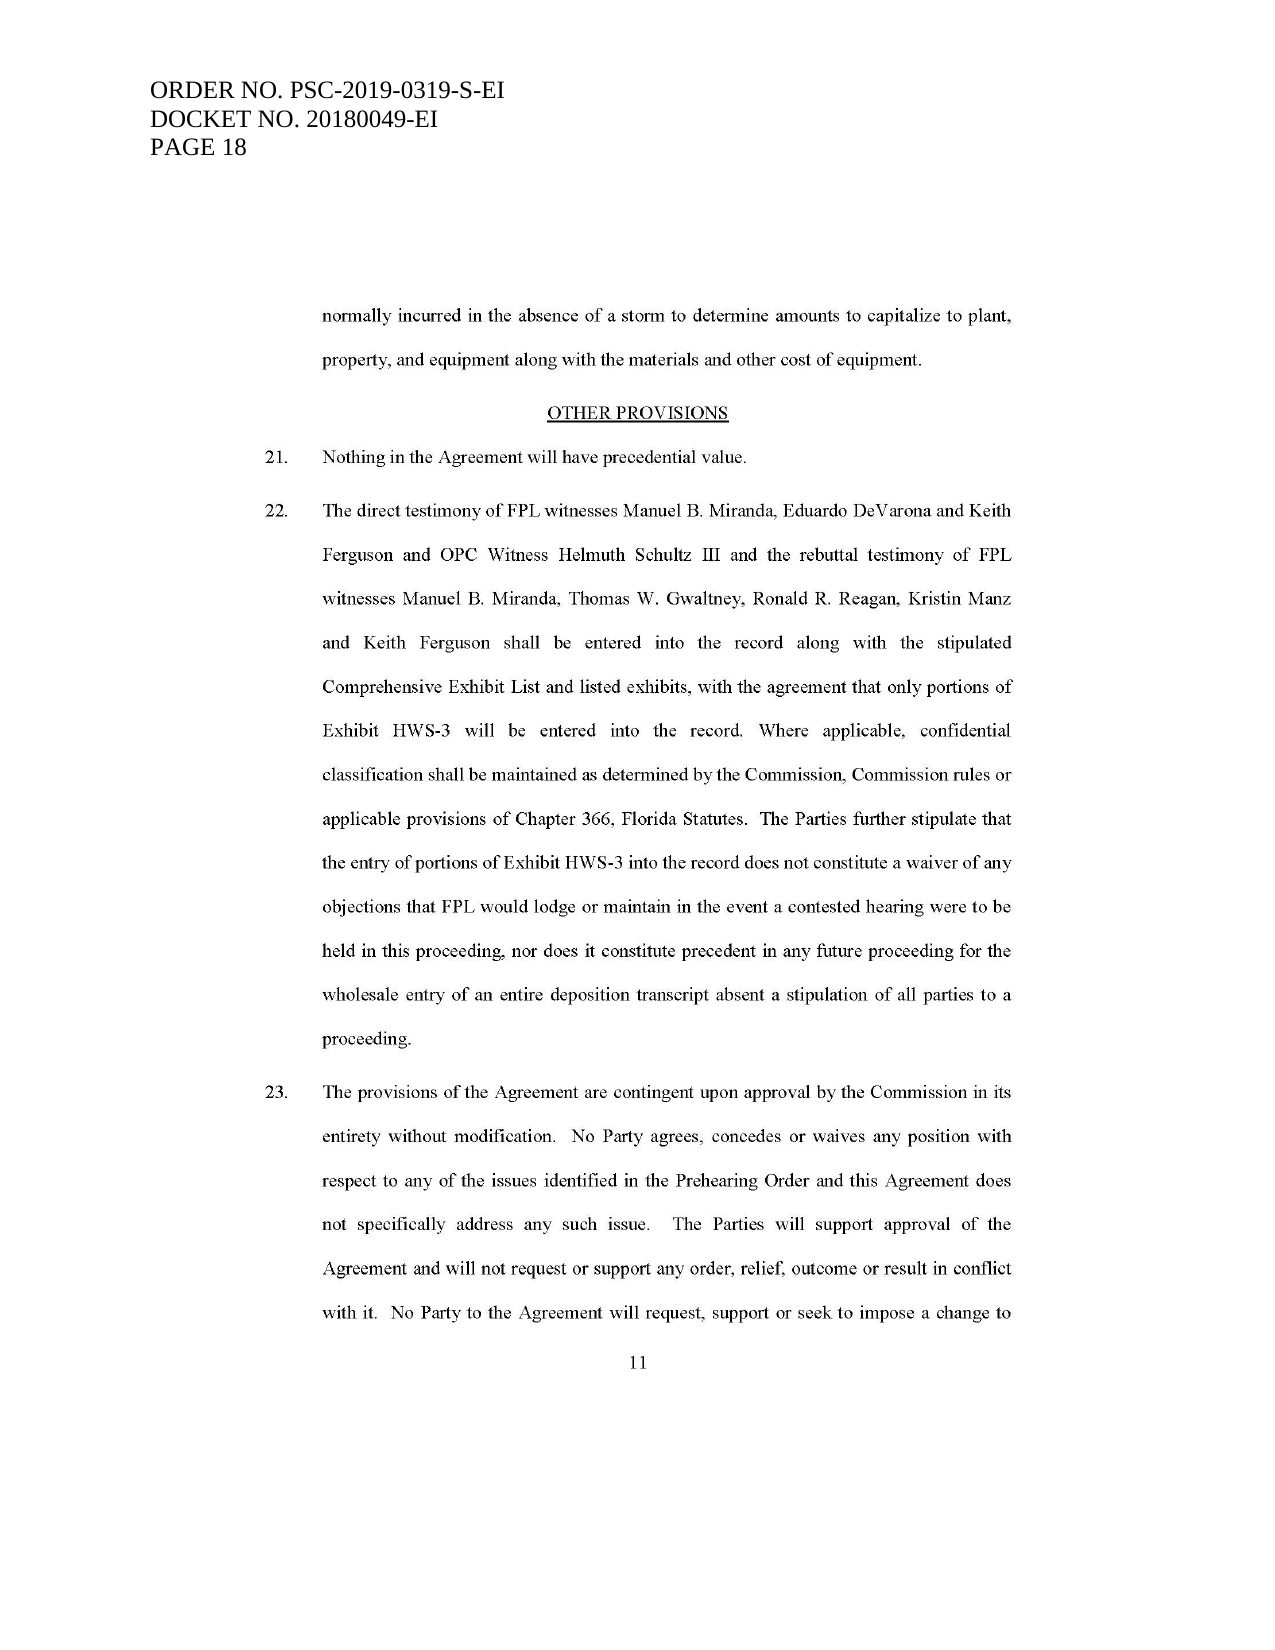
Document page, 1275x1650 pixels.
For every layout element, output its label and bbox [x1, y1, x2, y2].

picture [150, 190, 1125, 1452]
